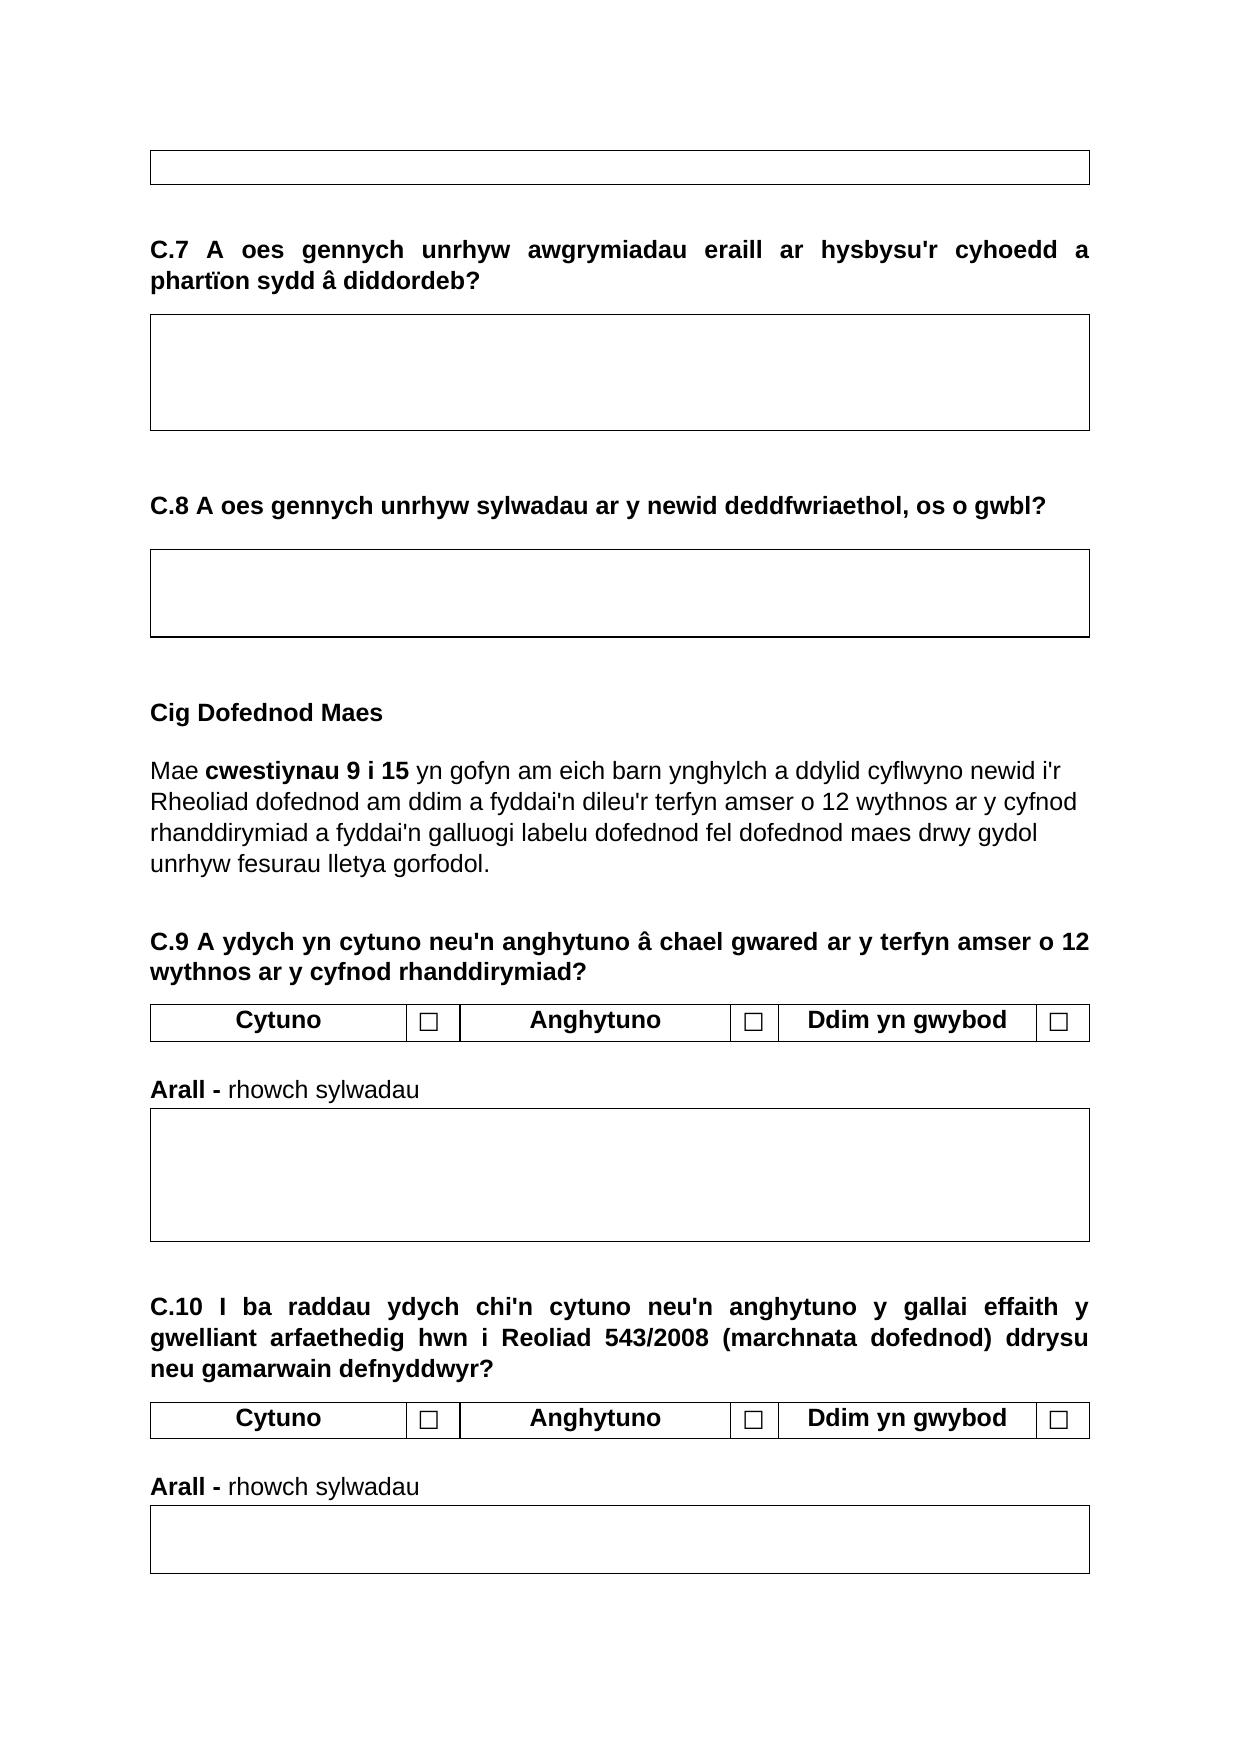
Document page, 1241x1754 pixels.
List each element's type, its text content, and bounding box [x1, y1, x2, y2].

table_header [151, 1109, 1089, 1241]
table_header [407, 1005, 459, 1041]
table_header Cytuno [151, 1403, 406, 1438]
text Arall - rhowch sylwadau [150, 1472, 1090, 1501]
table_header [151, 315, 1089, 429]
text C.10 I ba raddau ydych chi'n cytuno neu'n anghytuno y gallai effaith y gwelliant arfaethedig hwn i Reoliad 543/2008 (marchnata dofednod) ddrysu neu gamarwain defnyddwyr? [150, 1292, 1090, 1383]
text Mae cwestiynau 9 i 15 yn gofyn am eich barn ynghylch a ddylid cyflwyno newid i'r Rheoliad dofednod am ddim a fyddai'n dileu'r terfyn amser o 12 wythnos ar y cyfnod rhanddirymiad a fyddai'n galluogi labelu dofednod fel dofednod maes drwy gydol unrhyw fesurau lletya gorfodol. [150, 756, 1090, 908]
table_header Ddim yn gwybod [779, 1005, 1036, 1041]
table_header [407, 1403, 459, 1438]
table_header [151, 550, 1089, 636]
table_header Anghytuno [461, 1005, 730, 1041]
table_header [151, 1506, 1089, 1572]
text Cig Dofednod Maes [150, 698, 1090, 726]
table_header Ddim yn gwybod [779, 1403, 1036, 1438]
table_header [1037, 1005, 1089, 1041]
table_header [731, 1403, 778, 1438]
table_header Cytuno [151, 1005, 406, 1041]
table_header [151, 151, 1089, 184]
table_header [1037, 1403, 1089, 1438]
text Arall - rhowch sylwadau [150, 1075, 1090, 1104]
text C.7 A oes gennych unrhyw awgrymiadau eraill ar hysbysu'r cyhoedd a phartïon sydd â diddordeb? [150, 235, 1090, 294]
table_header Anghytuno [461, 1403, 730, 1438]
text C.9 A ydych yn cytuno neu'n anghytuno â chael gwared ar y terfyn amser o 12 wythnos ar y cyfnod rhanddirymiad? [150, 927, 1090, 986]
table_header [731, 1005, 778, 1041]
text C.8 A oes gennych unrhyw sylwadau ar y newid deddfwriaethol, os o gwbl? [150, 491, 1090, 519]
